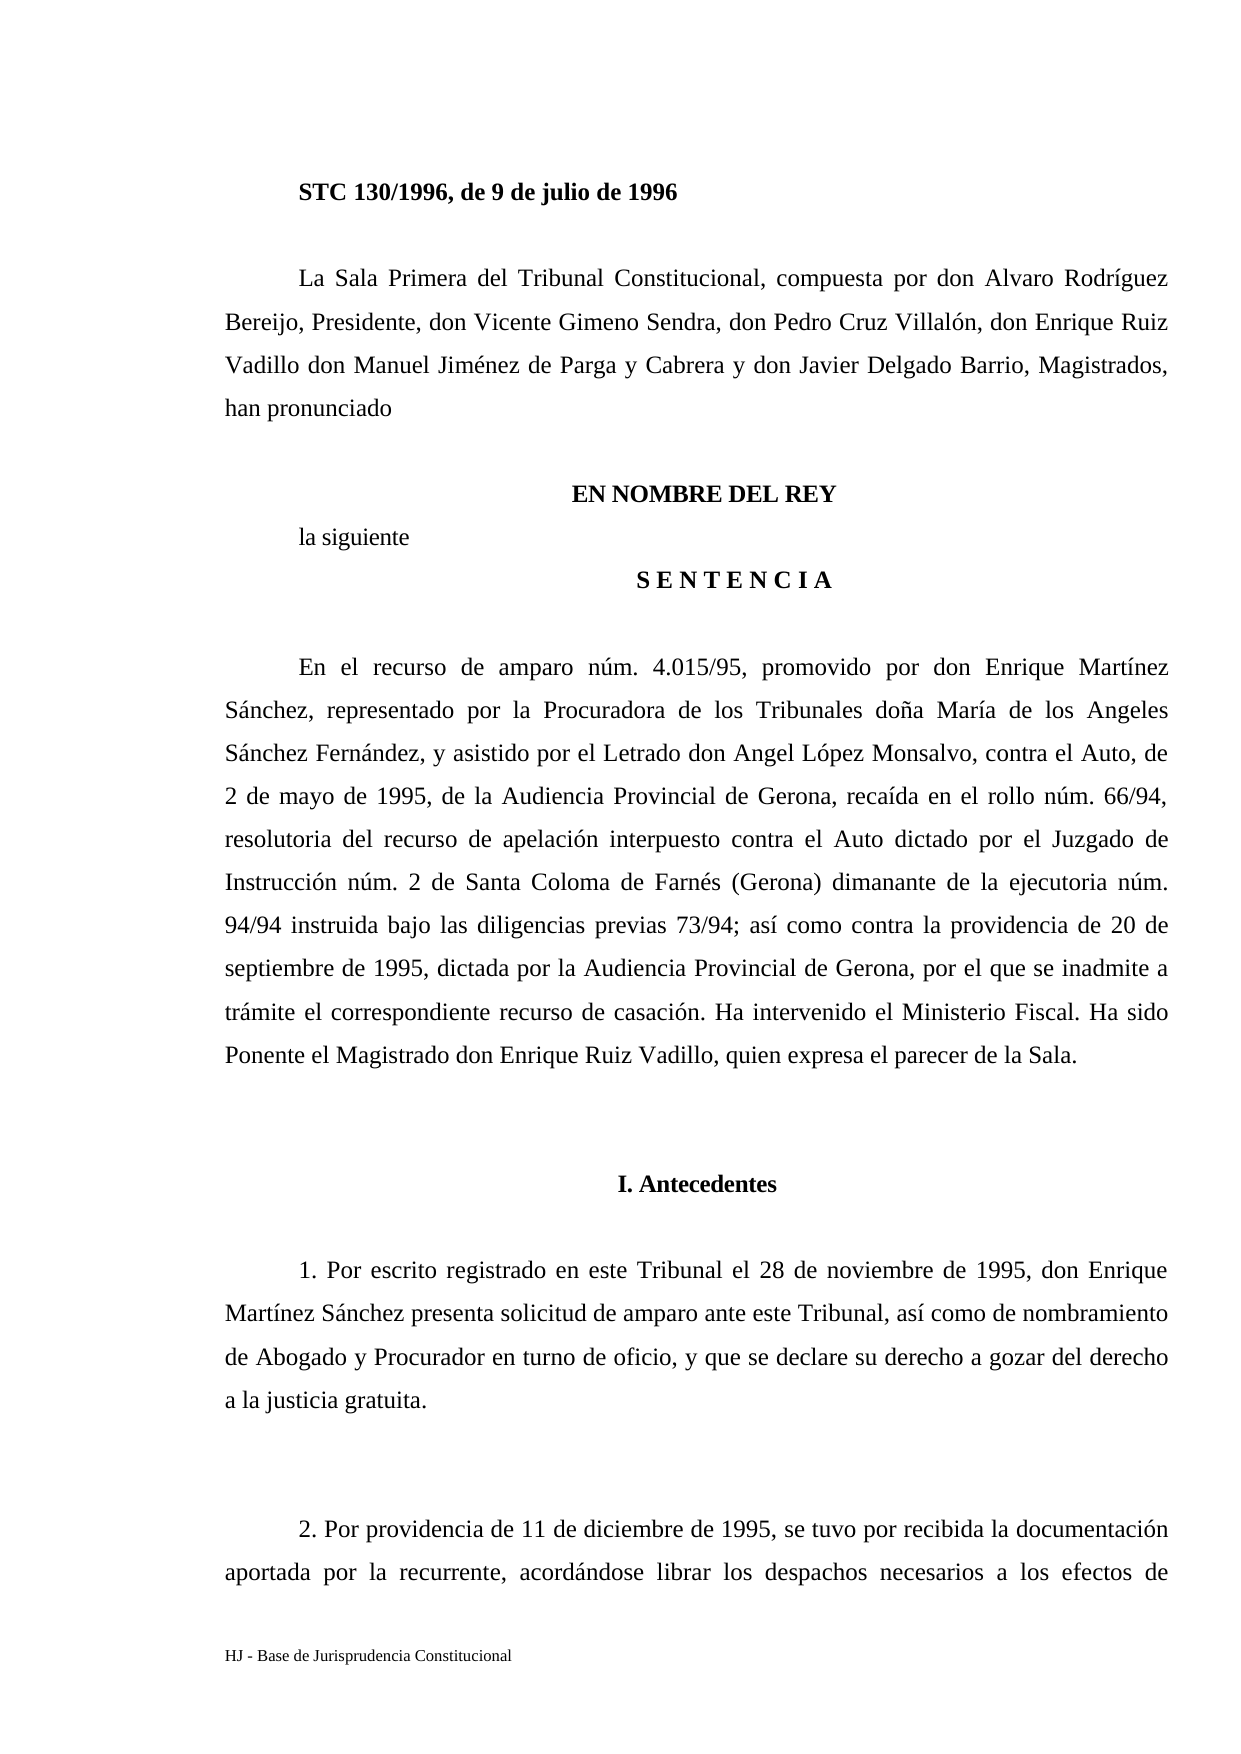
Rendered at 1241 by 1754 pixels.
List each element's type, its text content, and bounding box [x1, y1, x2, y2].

text I. Antecedentes [224, 1169, 1169, 1198]
text 1. Por escrito registrado en este Tribunal el 28 de noviembre de 1995, don Enrique Martínez Sánchez presenta solicitud de amparo ante este Tribunal, así como de nombramiento de Abogado y Procurador en turno de oficio, y que se declare su derecho a gozar del derecho a la justicia gratuita. [224, 1255, 1169, 1413]
text la siguiente [224, 522, 1110, 551]
text STC 130/1996, de 9 de julio de 1996 [224, 177, 1169, 206]
text La Sala Primera del Tribunal Constitucional, compuesta por don Alvaro Rodríguez Bereijo, Presidente, don Vicente Gimeno Sendra, don Pedro Cruz Villalón, don Enrique Ruiz Vadillo don Manuel Jiménez de Parga y Cabrera y don Javier Delgado Barrio, Magistrados, han pronunciado [224, 263, 1169, 422]
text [224, 1514, 1169, 1586]
text S E N T E N C I A [224, 565, 1169, 594]
text EN NOMBRE DEL REY [224, 479, 1110, 508]
text En el recurso de amparo núm. 4.015/95, promovido por don Enrique Martínez Sánchez, representado por la Procuradora de los Tribunales doña María de los Angeles Sánchez Fernández, y asistido por el Letrado don Angel López Monsalvo, contra el Auto, de 2 de mayo de 1995, de la Audiencia Provincial de Gerona, recaída en el rollo núm. 66/94, resolutoria del recurso de apelación interpuesto contra el Auto dictado por el Juzgado de Instrucción núm. 2 de Santa Coloma de Farnés (Gerona) dimanante de la ejecutoria núm. 94/94 instruida bajo las diligencias previas 73/94; así como contra la providencia de 20 de septiembre de 1995, dictada por la Audiencia Provincial de Gerona, por el que se inadmite a trámite el correspondiente recurso de casación. Ha intervenido el Ministerio Fiscal. Ha sido Ponente el Magistrado don Enrique Ruiz Vadillo, quien expresa el parecer de la Sala. [224, 652, 1169, 1068]
